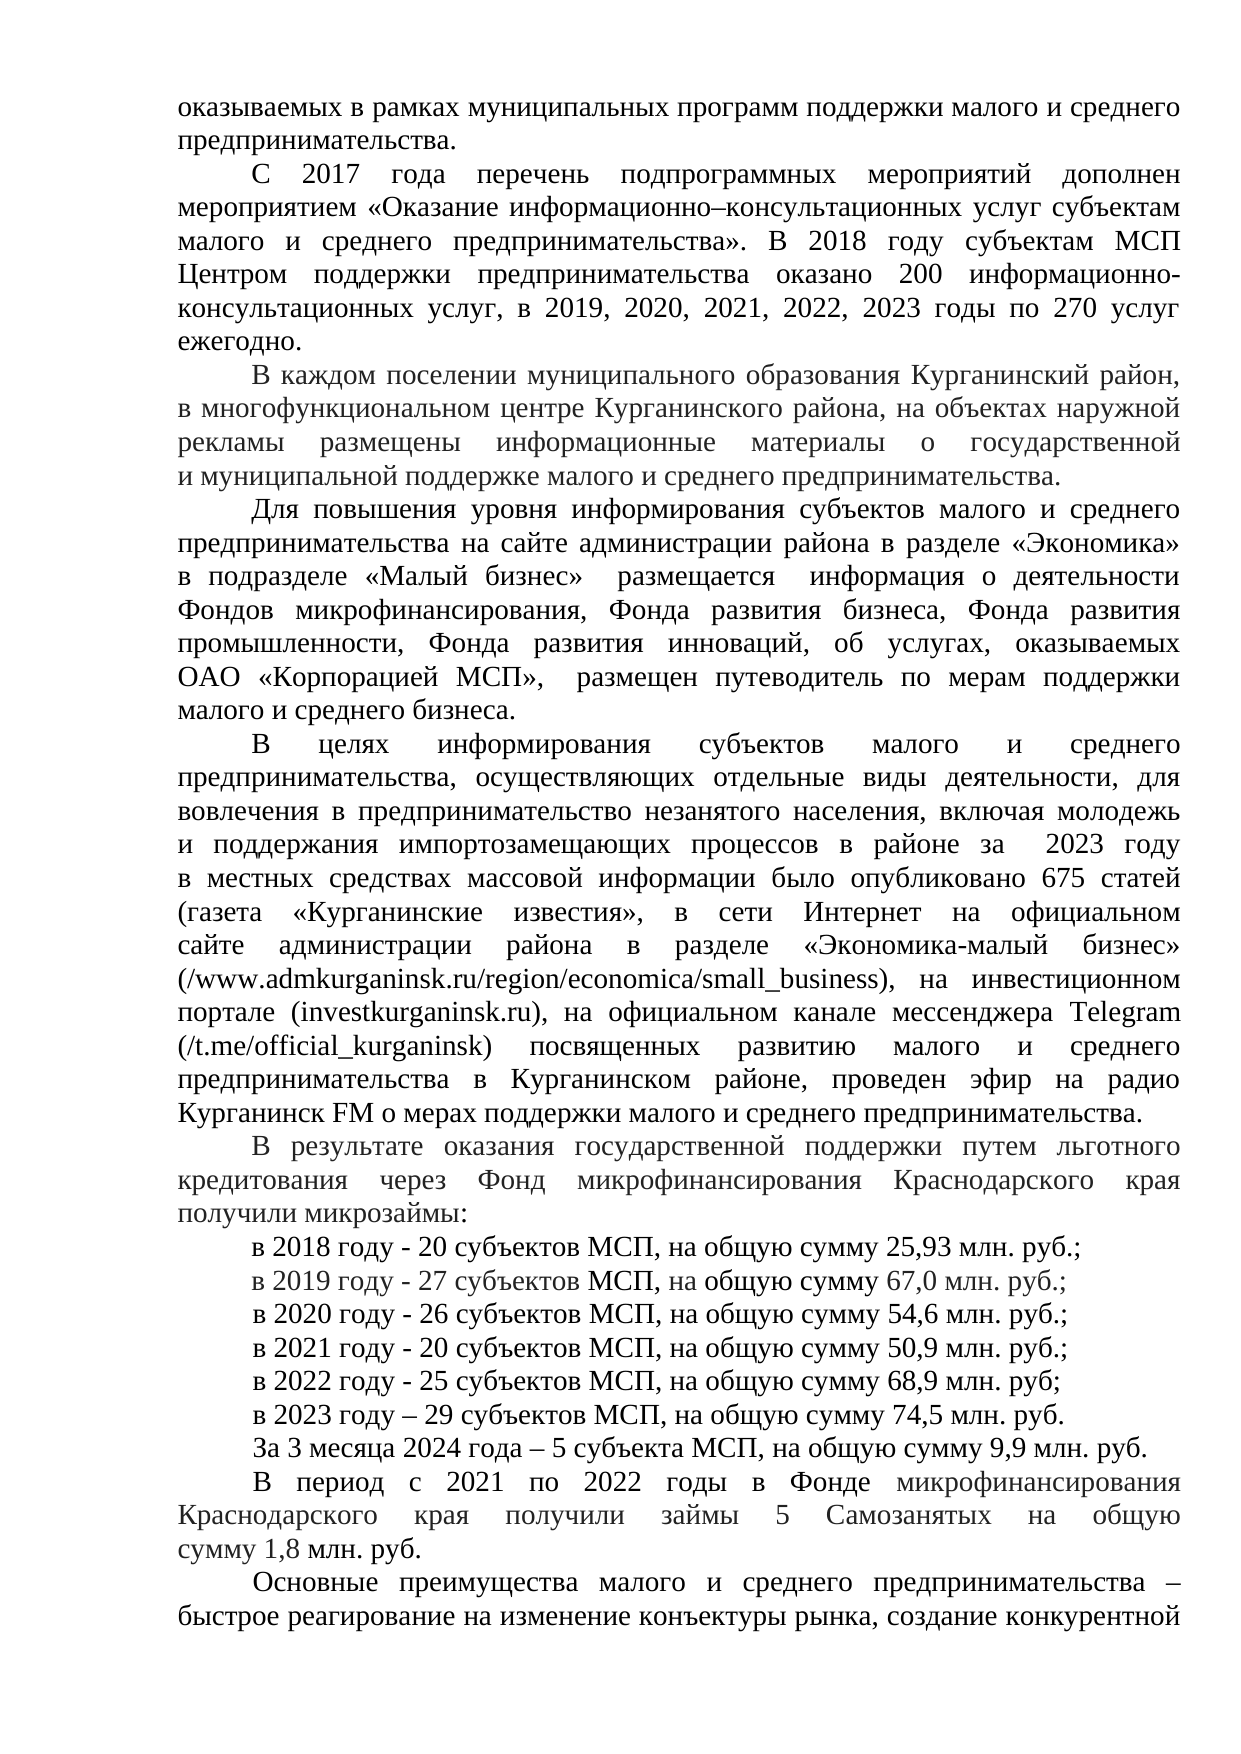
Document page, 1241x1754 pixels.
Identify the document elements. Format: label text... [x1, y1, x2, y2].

text В результате оказания государственной поддержки путем льготного кредитования через Фонд микрофинансирования Краснодарского края получили микрозаймы: [177, 1128, 1181, 1229]
text в 2023 году – 29 субъектов МСП, на общую сумму 74,5 млн. руб. [177, 1397, 1181, 1430]
text Для повышения уровня информирования субъектов малого и среднего предпринимательства на сайте администрации района в разделе «Экономика» в подразделе «Малый бизнес» размещается информация о деятельности Фондов микрофинансирования, Фонда развития бизнеса, Фонда развития промышленности, Фонда развития инноваций, об услугах, оказываемых ОАО «Корпорацией МСП», размещен путеводитель по мерам поддержки малого и среднего бизнеса. [177, 491, 1181, 726]
text в 2021 году - 20 субъектов МСП, на общую сумму 50,9 млн. руб.; [177, 1330, 1181, 1363]
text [177, 1564, 1181, 1632]
text За 3 месяца 2024 года – 5 субъекта МСП, на общую сумму 9,9 млн. руб. [177, 1430, 1181, 1464]
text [177, 89, 1181, 156]
text В целях информирования субъектов малого и среднего предпринимательства, осуществляющих отдельные виды деятельности, для вовлечения в предпринимательство незанятого населения, включая молодежь и поддержания импортозамещающих процессов в районе за 2023 году в местных средствах массовой информации было опубликовано 675 статей (газета «Курганинские известия», в сети Интернет на официальном сайте администрации района в разделе «Экономика-малый бизнес» (/www.admkurganinsk.ru/region/economica/small_business), на инвестиционном портале (investkurganinsk.ru), на официальном канале мессенджера Telegram (/t.me/official_kurganinsk) посвященных развитию малого и среднего предпринимательства в Курганинском районе, проведен эфир на радио Курганинск FM о мерах поддержки малого и среднего предпринимательства. [177, 726, 1181, 1128]
text В период с 2021 по 2022 годы в Фонде микрофинансирования Краснодарского края получили займы 5 Самозанятых на общую сумму 1,8 млн. руб. [177, 1464, 1181, 1564]
text в 2018 году - 20 субъектов МСП, на общую сумму 25,93 млн. руб.; [177, 1229, 1181, 1263]
text в 2020 году - 26 субъектов МСП, на общую сумму 54,6 млн. руб.; [177, 1296, 1181, 1330]
text в 2019 году - 27 субъектов МСП, на общую сумму 67,0 млн. руб.; [177, 1263, 1181, 1296]
text в 2022 году - 25 субъектов МСП, на общую сумму 68,9 млн. руб; [177, 1363, 1181, 1397]
text В каждом поселении муниципального образования Курганинский район, в многофункциональном центре Курганинского района, на объектах наружной рекламы размещены информационные материалы о государственной и муниципальной поддержке малого и среднего предпринимательства. [177, 357, 1181, 491]
text С 2017 года перечень подпрограммных мероприятий дополнен мероприятием «Оказание информационно–консультационных услуг субъектам малого и среднего предпринимательства». В 2018 году субъектам МСП Центром поддержки предпринимательства оказано 200 информационно-консультационных услуг, в 2019, 2020, 2021, 2022, 2023 годы по 270 услуг ежегодно. [177, 156, 1181, 357]
